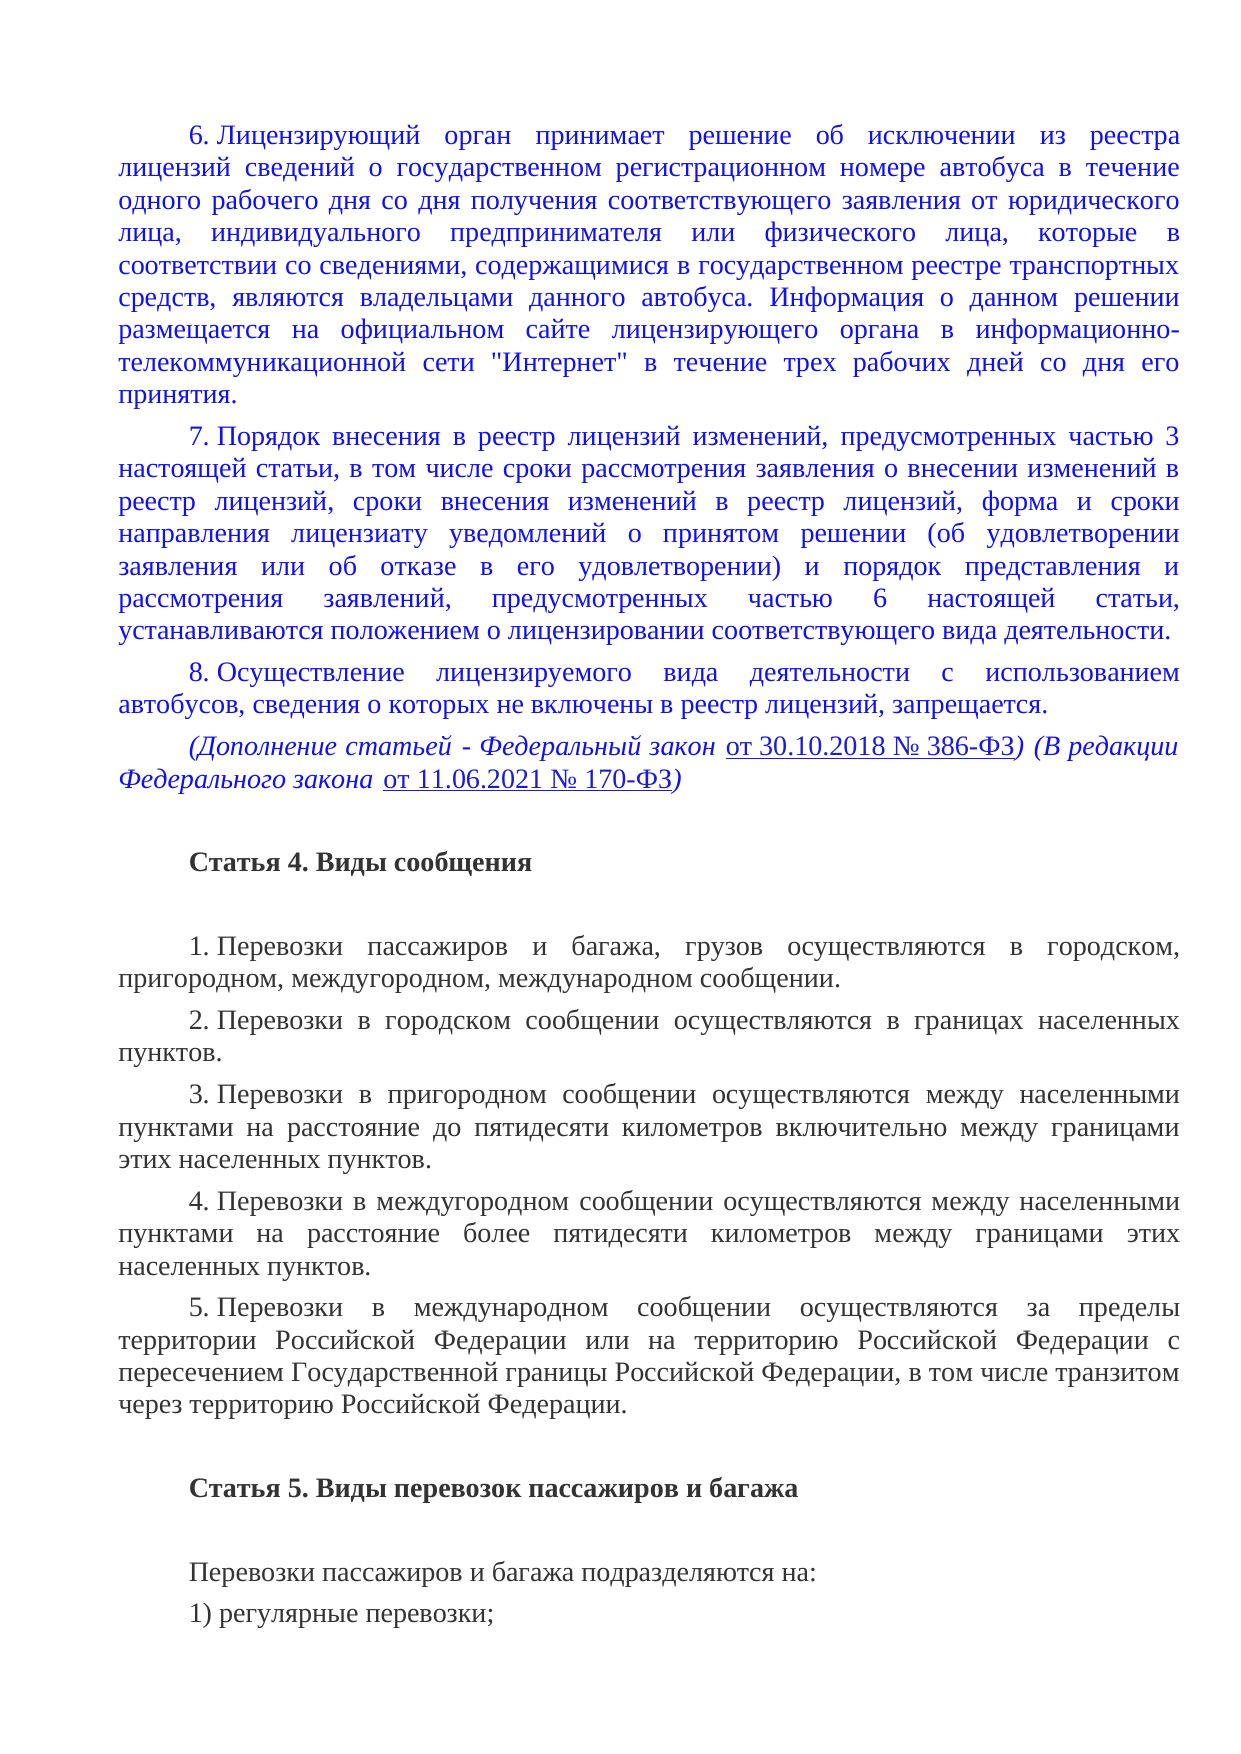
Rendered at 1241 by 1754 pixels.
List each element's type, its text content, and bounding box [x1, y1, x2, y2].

text 1) регулярные перевозки; [118, 1596, 1181, 1629]
text 8. Осуществление лицензируемого вида деятельности с использованием автобусов, сведения о которых не включены в реестр лицензий, запрещается. [118, 655, 1181, 720]
text 1. Перевозки пассажиров и багажа, грузов осуществляются в городском, пригородном, междугородном, международном сообщении. [118, 929, 1181, 994]
text 4. Перевозки в междугородном сообщении осуществляются между населенными пунктами на расстояние более пятидесяти километров между границами этих населенных пунктов. [118, 1184, 1181, 1281]
text 7. Порядок внесения в реестр лицензий изменений, предусмотренных частью 3 настоящей статьи, в том числе сроки рассмотрения заявления о внесении изменений в реестр лицензий, сроки внесения изменений в реестр лицензий, форма и сроки направления лицензиату уведомлений о принятом решении (об удовлетворении заявления или об отказе в его удовлетворении) и порядок представления и рассмотрения заявлений, предусмотренных частью 6 настоящей статьи, устанавливаются положением о лицензировании соответствующего вида деятельности. [118, 419, 1181, 646]
text 2. Перевозки в городском сообщении осуществляются в границах населенных пунктов. [118, 1003, 1181, 1068]
text 3. Перевозки в пригородном сообщении осуществляются между населенными пунктами на расстояние до пятидесяти километров включительно между границами этих населенных пунктов. [118, 1077, 1181, 1174]
text 6. Лицензирующий орган принимает решение об исключении из реестра лицензий сведений о государственном регистрационном номере автобуса в течение одного рабочего дня со дня получения соответствующего заявления от юридического лица, индивидуального предпринимателя или физического лица, которые в соответствии со сведениями, содержащимися в государственном реестре транспортных средств, являются владельцами данного автобуса. Информация о данном решении размещается на официальном сайте лицензирующего органа в информационно-телекоммуникационной сети "Интернет" в течение трех рабочих дней со дня его принятия. [118, 118, 1181, 410]
text Статья 4. Виды сообщения [188, 845, 1181, 878]
text Статья 5. Виды перевозок пассажиров и багажа [188, 1471, 1181, 1503]
text Перевозки пассажиров и багажа подразделяются на: [118, 1554, 1181, 1587]
text (Дополнение статьей - Федеральный закон от 30.10.2018 № 386-ФЗ) (В редакции Федерального закона от 11.06.2021 № 170-ФЗ) [118, 729, 1181, 794]
text 5. Перевозки в международном сообщении осуществляются за пределы территории Российской Федерации или на территорию Российской Федерации с пересечением Государственной границы Российской Федерации, в том числе транзитом через территорию Российской Федерации. [118, 1290, 1181, 1420]
